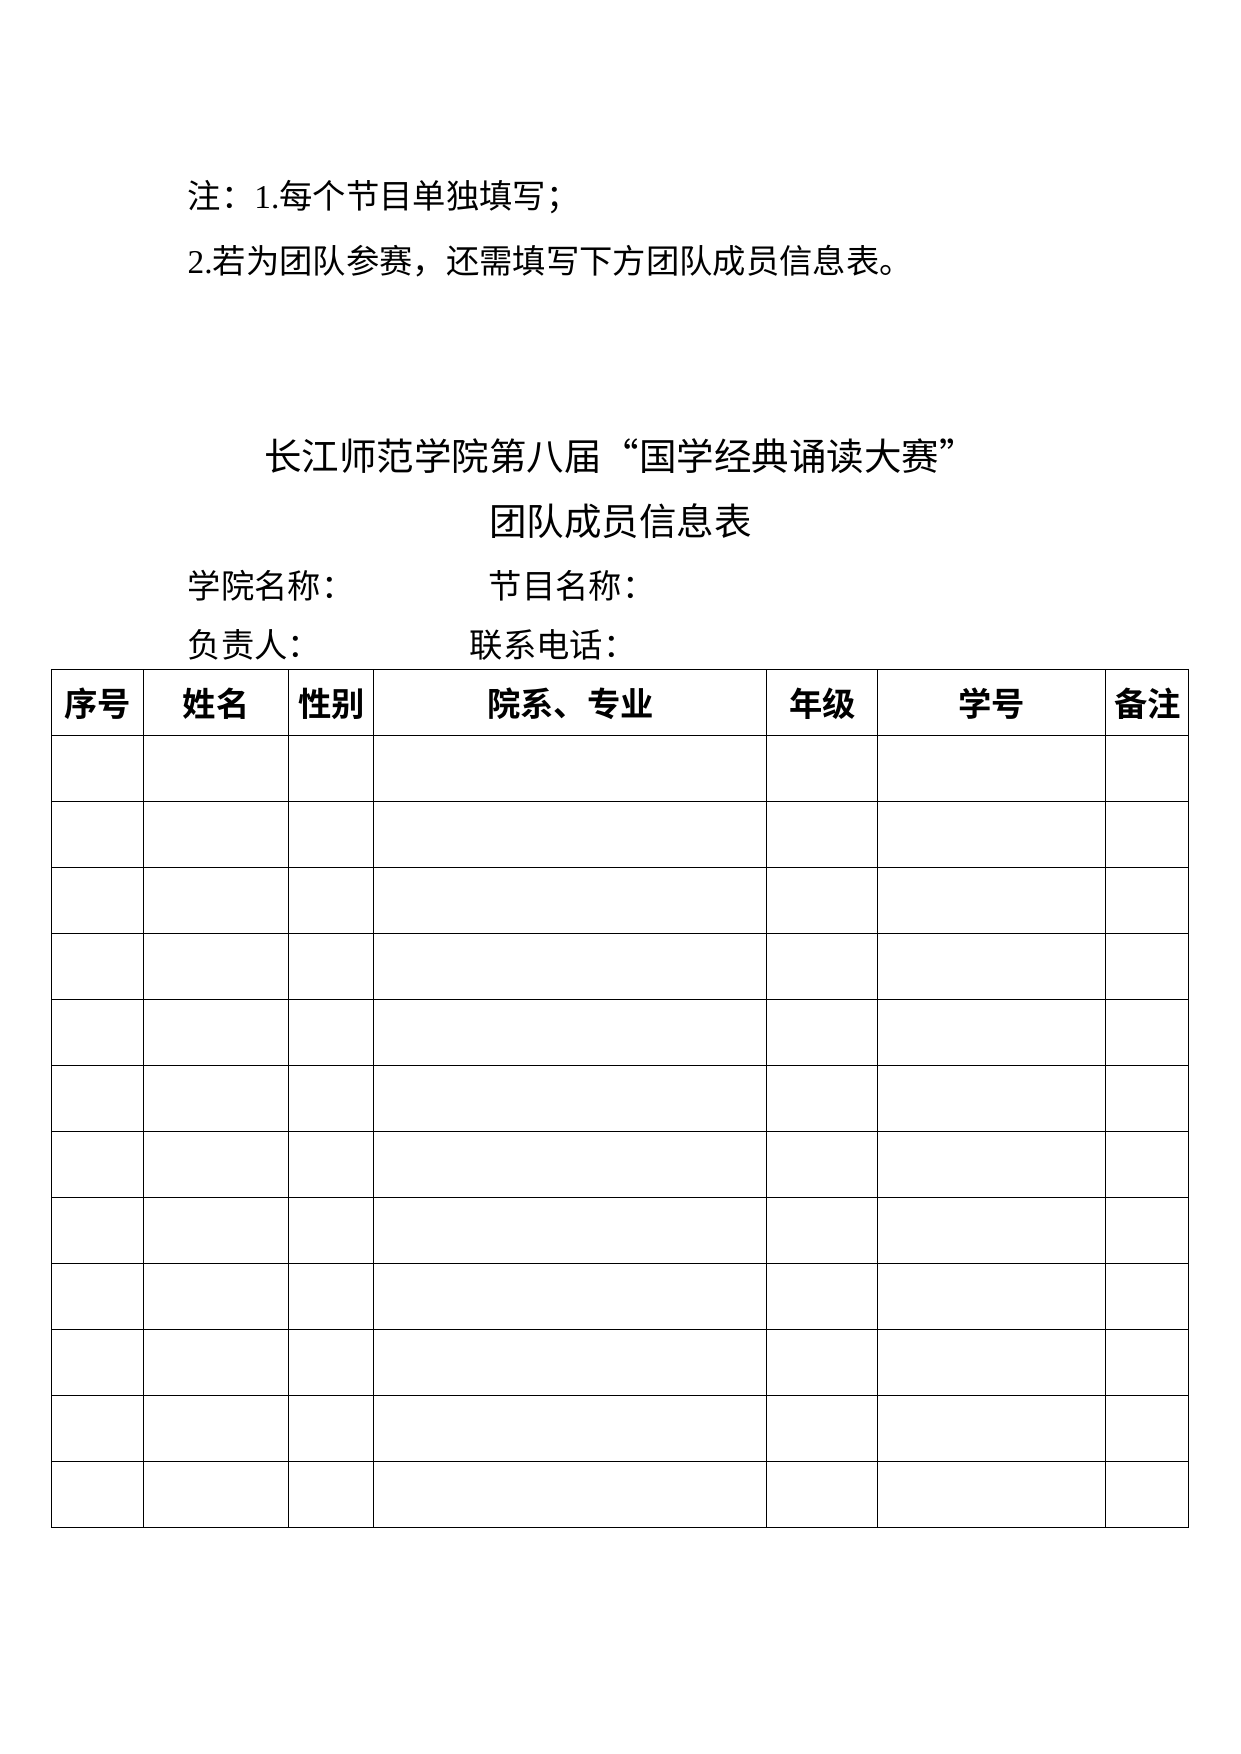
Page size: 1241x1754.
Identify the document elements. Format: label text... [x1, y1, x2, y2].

table_cell [374, 1462, 766, 1527]
text 团队成员信息表 [187, 487, 1053, 552]
table_cell [144, 934, 288, 999]
table_cell [374, 934, 766, 999]
table_cell [374, 1198, 766, 1263]
table_cell [52, 1264, 143, 1329]
table_cell [878, 1462, 1105, 1527]
table_cell [289, 1198, 373, 1263]
table_cell [374, 1000, 766, 1065]
table_cell [767, 736, 877, 801]
table_cell [144, 1462, 288, 1527]
table_cell [289, 1132, 373, 1197]
table_header 学号 [878, 670, 1105, 735]
table_cell [1106, 934, 1188, 999]
table_cell [1106, 1462, 1188, 1527]
table_cell [767, 934, 877, 999]
table_cell [374, 868, 766, 933]
table_cell [1106, 1000, 1188, 1065]
table_cell [289, 1396, 373, 1461]
table_cell [374, 736, 766, 801]
table_cell [1106, 1066, 1188, 1131]
table_cell [878, 1396, 1105, 1461]
table_cell [878, 1066, 1105, 1131]
table_cell [878, 736, 1105, 801]
table_cell [289, 934, 373, 999]
text 负责人： 联系电话： [187, 610, 1053, 669]
table_cell [767, 1198, 877, 1263]
table_cell [289, 1264, 373, 1329]
table_cell [144, 1198, 288, 1263]
table_cell [374, 1132, 766, 1197]
text 学院名称： 节目名称： [187, 552, 1053, 610]
table_cell [1106, 802, 1188, 867]
table_cell [767, 802, 877, 867]
table_cell [374, 1396, 766, 1461]
table_cell [767, 868, 877, 933]
table_cell [878, 868, 1105, 933]
table_cell [52, 1330, 143, 1395]
table_cell [878, 1264, 1105, 1329]
table_cell [52, 1066, 143, 1131]
table_cell [144, 736, 288, 801]
table_cell [878, 934, 1105, 999]
table_cell [1106, 868, 1188, 933]
table_cell [52, 934, 143, 999]
table_cell [767, 1396, 877, 1461]
table_cell [878, 1132, 1105, 1197]
table_cell [1106, 1198, 1188, 1263]
table_cell [52, 1198, 143, 1263]
table_cell [374, 1330, 766, 1395]
table_cell [289, 736, 373, 801]
table_cell [144, 1066, 288, 1131]
table_cell [1106, 1132, 1188, 1197]
table_cell [767, 1264, 877, 1329]
table_cell [52, 868, 143, 933]
table_cell [374, 1066, 766, 1131]
table_cell [144, 1330, 288, 1395]
table_cell [144, 1396, 288, 1461]
table_cell [52, 802, 143, 867]
table_cell [52, 1000, 143, 1065]
table_header 院系、专业 [374, 670, 766, 735]
table_header 备注 [1106, 670, 1188, 735]
table_cell [289, 1000, 373, 1065]
text 长江师范学院第八届“国学经典诵读大赛” [187, 422, 1053, 487]
table_cell [289, 802, 373, 867]
table_cell [289, 1066, 373, 1131]
table_cell [767, 1462, 877, 1527]
table_header 性别 [289, 670, 373, 735]
table_cell [144, 1132, 288, 1197]
table_cell [767, 1132, 877, 1197]
text 注：1.每个节目单独填写； [187, 162, 1053, 227]
table_cell [52, 736, 143, 801]
table_cell [144, 1000, 288, 1065]
table_cell [289, 868, 373, 933]
table_cell [52, 1132, 143, 1197]
table_cell [1106, 1396, 1188, 1461]
table_cell [878, 1330, 1105, 1395]
table_cell [767, 1000, 877, 1065]
table_cell [767, 1066, 877, 1131]
table_cell [1106, 1264, 1188, 1329]
table_header 姓名 [144, 670, 288, 735]
table_cell [878, 1198, 1105, 1263]
table_cell [144, 1264, 288, 1329]
text 2.若为团队参赛，还需填写下方团队成员信息表。 [187, 227, 1053, 292]
table_cell [52, 1396, 143, 1461]
table_cell [289, 1462, 373, 1527]
table_cell [1106, 1330, 1188, 1395]
table_cell [1106, 736, 1188, 801]
table_cell [878, 802, 1105, 867]
table_cell [289, 1330, 373, 1395]
table_cell [144, 802, 288, 867]
table_cell [374, 802, 766, 867]
table_header 年级 [767, 670, 877, 735]
table_cell [52, 1462, 143, 1527]
table_cell [374, 1264, 766, 1329]
table_cell [878, 1000, 1105, 1065]
table_header 序号 [52, 670, 143, 735]
table_cell [144, 868, 288, 933]
table_cell [767, 1330, 877, 1395]
